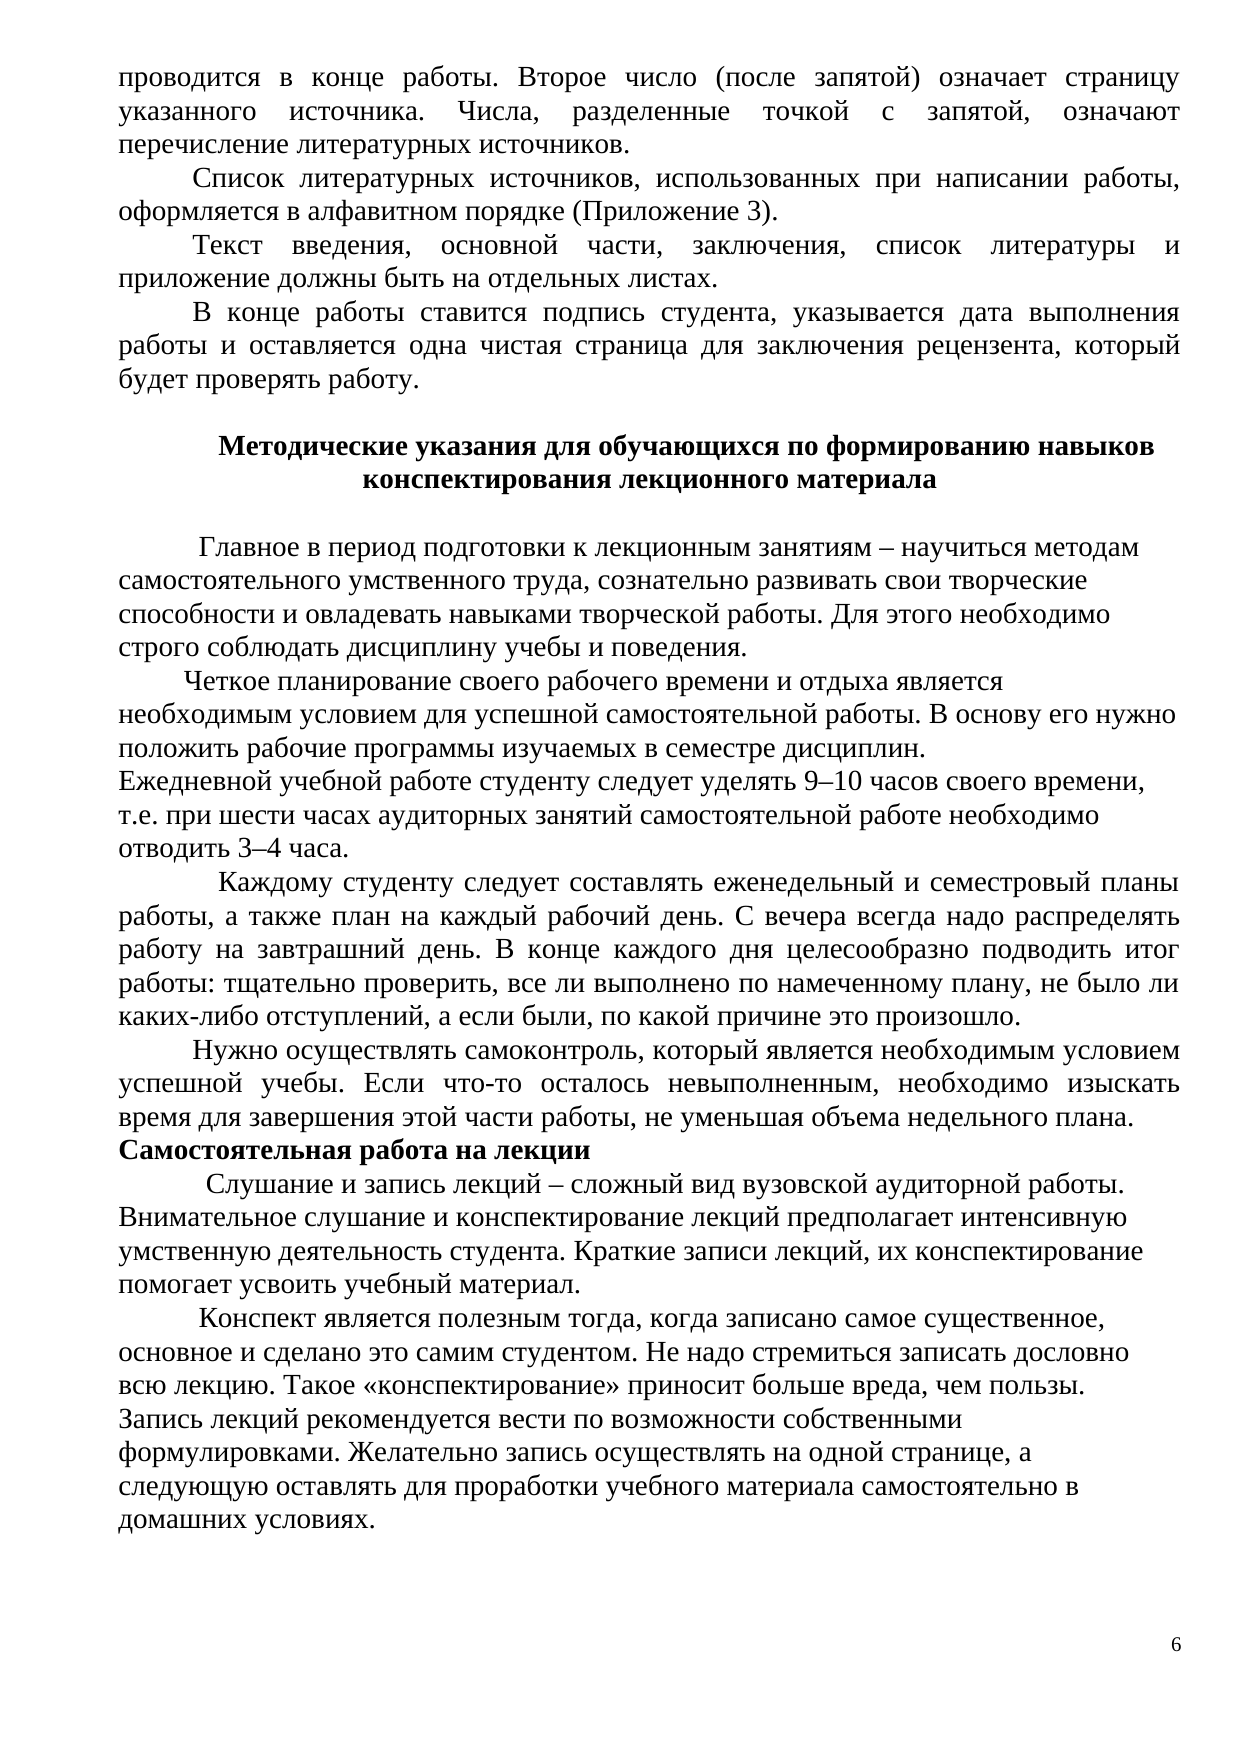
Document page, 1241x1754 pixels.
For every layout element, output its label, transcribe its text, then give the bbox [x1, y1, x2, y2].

text Конспект является полезным тогда, когда записано самое существенное, основное и сделано это самим студентом. Не надо стремиться записать дословно всю лекцию. Такое «конспектирование» приносит больше вреда, чем пользы. [118, 1300, 1181, 1401]
text Слушание и запись лекций – сложный вид вузовской аудиторной работы. Внимательное слушание и конспектирование лекций предполагает интенсивную умственную деятельность студента. Краткие записи лекций, их конспектирование помогает усвоить учебный материал. [118, 1166, 1181, 1300]
text В конце работы ставится подпись студента, указывается дата выполнения работы и оставляется одна чистая страница для заключения рецензента, который будет проверять работу. [118, 294, 1181, 394]
text Главное в период подготовки к лекционным занятиям – научиться методам самостоятельного умственного труда, сознательно развивать свои творческие способности и овладевать навыками творческой работы. Для этого необходимо строго соблюдать дисциплину учебы и поведения. [118, 529, 1181, 663]
text Список литературных источников, использованных при написании работы, оформляется в алфавитном порядке (Приложение 3). [118, 160, 1181, 227]
text Четкое планирование своего рабочего времени и отдыха является необходимым условием для успешной самостоятельной работы. В основу его нужно положить рабочие программы изучаемых в семестре дисциплин. [118, 663, 1181, 763]
text Ежедневной учебной работе студенту следует уделять 9–10 часов своего времени, т.е. при шести часах аудиторных занятий самостоятельной работе необходимо отводить 3–4 часа. [118, 763, 1181, 864]
text Запись лекций рекомендуется вести по возможности собственными формулировками. Желательно запись осуществлять на одной странице, а следующую оставлять для проработки учебного материала самостоятельно в домашних условиях. [118, 1401, 1181, 1535]
text Нужно осуществлять самоконтроль, который является необходимым условием успешной учебы. Если что-то осталось невыполненным, необходимо изыскать время для завершения этой части работы, не уменьшая объема недельного плана. [118, 1032, 1181, 1132]
text Каждому студенту следует составлять еженедельный и семестровый планы работы, а также план на каждый рабочий день. С вечера всегда надо распределять работу на завтрашний день. В конце каждого дня целесообразно подводить итог работы: тщательно проверить, все ли выполнено по намеченному плану, не было ли каких-либо отступлений, а если были, по какой причине это произошло. [118, 864, 1181, 1032]
text Текст введения, основной части, заключения, список литературы и приложение должны быть на отдельных листах. [118, 227, 1181, 294]
text Самостоятельная работа на лекции [118, 1132, 1181, 1166]
text Методические указания для обучающихся по формированию навыков конспектирования лекционного материала [118, 428, 1181, 495]
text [118, 59, 1181, 160]
